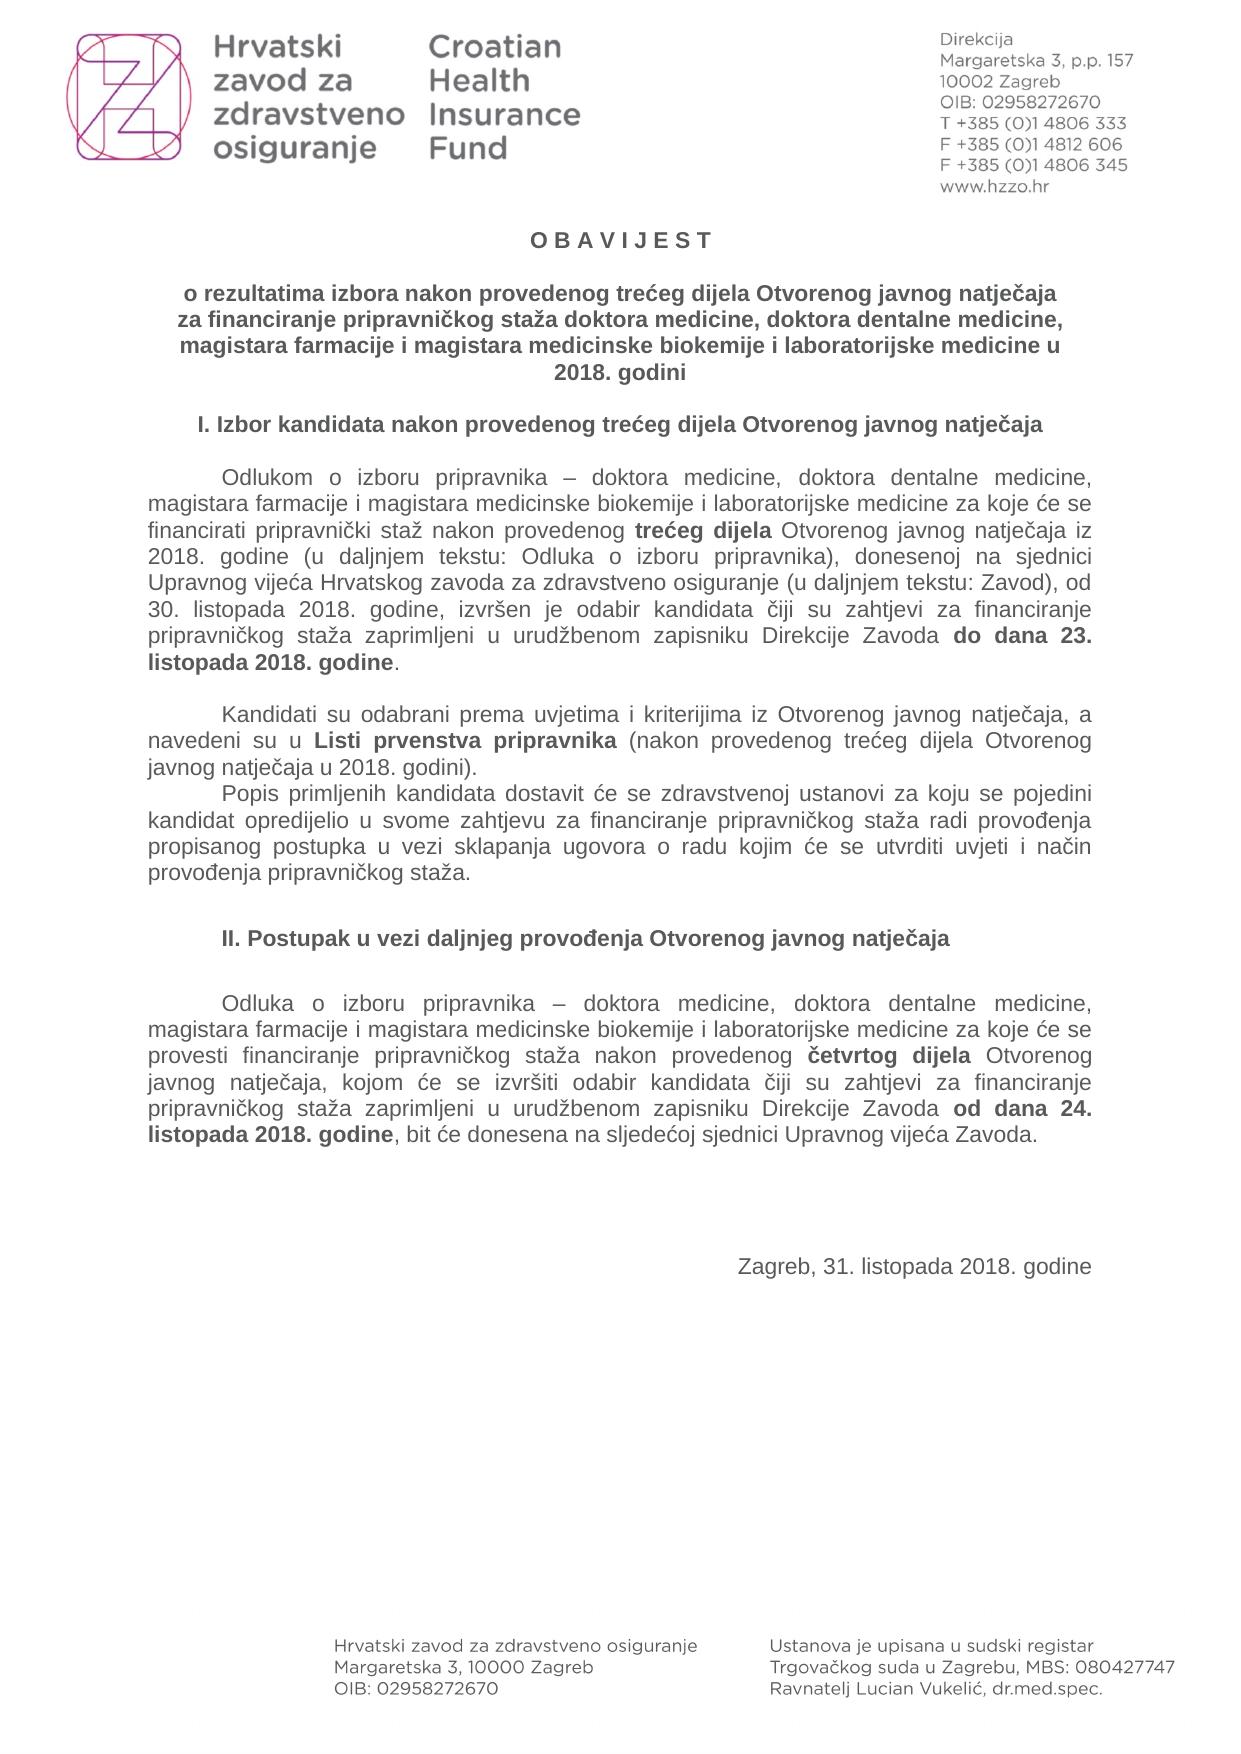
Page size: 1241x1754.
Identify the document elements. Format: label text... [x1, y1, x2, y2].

picture [0, 0, 1233, 213]
text o rezultatima izbora nakon provedenog trećeg dijela Otvorenog javnog natječaja [148, 279, 1092, 306]
picture [0, 1530, 1238, 1754]
text Odlukom o izboru pripravnika – doktora medicine, doktora dentalne medicine, magistara farmacije i magistara medicinske biokemije i laboratorijske medicine za koje će se financirati pripravnički staž nakon provedenog trećeg dijela Otvorenog javnog natječaja iz 2018. godine (u daljnjem tekstu: Odluka o izboru pripravnika), donesenoj na sjednici Upravnog vijeća Hrvatskog zavoda za zdravstveno osiguranje (u daljnjem tekstu: Zavod), od 30. listopada 2018. godine, izvršen je odabir kandidata čiji su zahtjevi za financiranje pripravničkog staža zaprimljeni u urudžbenom zapisniku Direkcije Zavoda do dana 23. listopada 2018. godine. [148, 464, 1092, 675]
text I. Izbor kandidata nakon provedenog trećeg dijela Otvorenog javnog natječaja [148, 411, 1092, 438]
text Popis primljenih kandidata dostavit će se zdravstvenoj ustanovi za koju se pojedini kandidat opredijelio u svome zahtjevu za financiranje pripravničkog staža radi provođenja propisanog postupka u vezi sklapanja ugovora o radu kojim će se utvrditi uvjeti i način provođenja pripravničkog staža. [148, 780, 1092, 886]
text O B A V I J E S T [148, 213, 1092, 253]
text za financiranje pripravničkog staža doktora medicine, doktora dentalne medicine, [148, 306, 1092, 332]
text Odluka o izboru pripravnika – doktora medicine, doktora dentalne medicine, magistara farmacije i magistara medicinske biokemije i laboratorijske medicine za koje će se provesti financiranje pripravničkog staža nakon provedenog četvrtog dijela Otvorenog javnog natječaja, kojom će se izvršiti odabir kandidata čiji su zahtjevi za financiranje pripravničkog staža zaprimljeni u urudžbenom zapisniku Direkcije Zavoda od dana 24. listopada 2018. godine, bit će donesena na sljedećoj sjednici Upravnog vijeća Zavoda. [148, 990, 1092, 1148]
text Zagreb, 31. listopada 2018. godine [738, 1253, 1092, 1279]
text magistara farmacije i magistara medicinske biokemije i laboratorijske medicine u 2018. godini [148, 332, 1092, 385]
text II. Postupak u vezi daljnjeg provođenja Otvorenog javnog natječaja [148, 924, 1092, 951]
text Kandidati su odabrani prema uvjetima i kriterijima iz Otvorenog javnog natječaja, a navedeni su u Listi prvenstva pripravnika (nakon provedenog trećeg dijela Otvorenog javnog natječaja u 2018. godini). [148, 701, 1092, 780]
